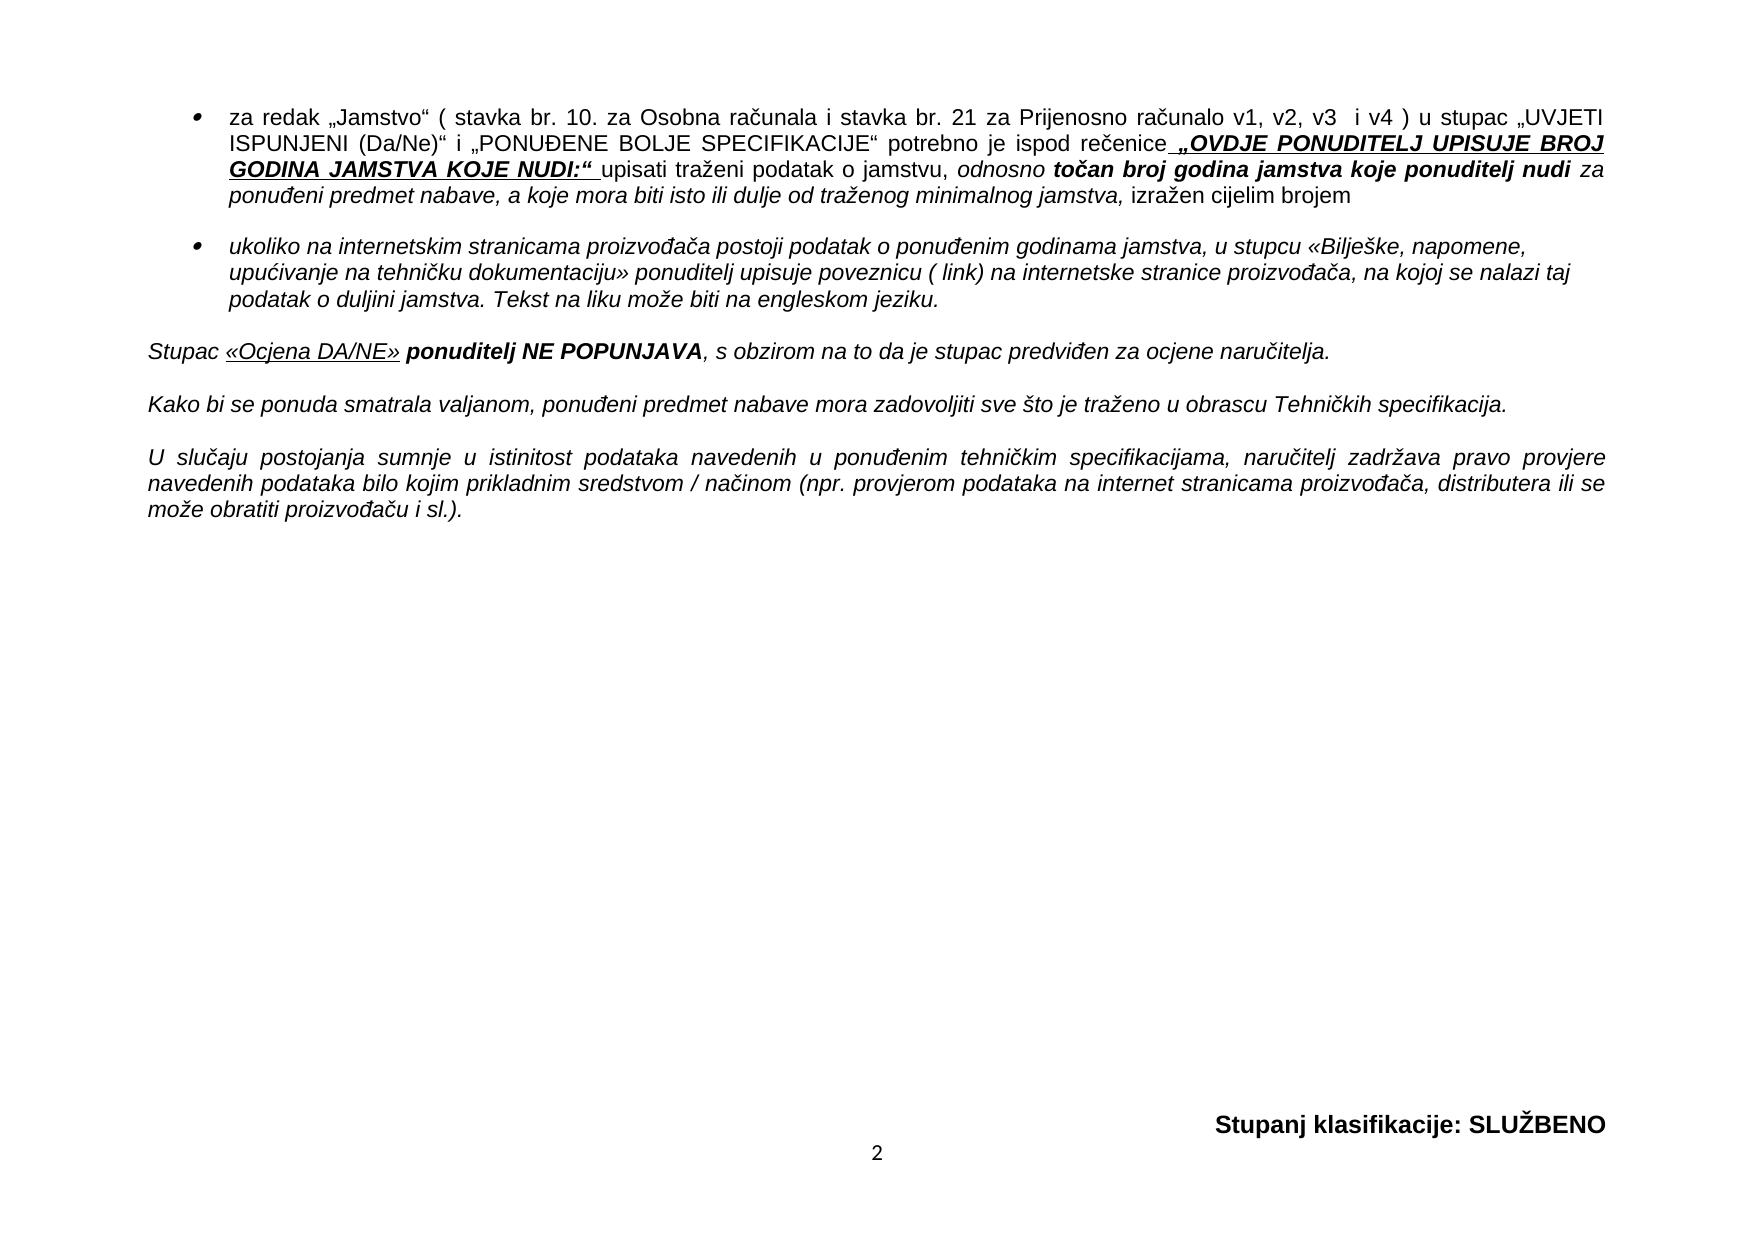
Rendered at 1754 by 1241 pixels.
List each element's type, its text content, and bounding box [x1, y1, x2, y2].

text Stupac «Ocjena DA/NE» ponuditelj NE POPUNJAVA, s obzirom na to da je stupac predviđen za ocjene naručitelja. [148, 338, 1609, 364]
text U slučaju postojanja sumnje u istinitost podataka navedenih u ponuđenim tehničkim specifikacijama, naručitelj zadržava pravo provjere navedenih podataka bilo kojim prikladnim sredstvom / načinom (npr. provjerom podataka na internet stranicama proizvođača, distributera ili se može obratiti proizvođaču i sl.). [148, 444, 1609, 523]
list za redak „Jamstvo“ ( stavka br. 10. za Osobna računala i stavka br. 21 za Prijenosno računalo v1, v2, v3 i v4 ) u stupac „UVJETI ISPUNJENI (Da/Ne)“ i „PONUĐENE BOLJE SPECIFIKACIJE“ potrebno je ispod rečenice „OVDJE PONUDITELJ UPISUJE BROJ GODINA JAMSTVA KOJE NUDI:“ upisati traženi podatak o jamstvu, odnosno točan broj godina jamstva koje ponuditelj nudi za ponuđeni predmet nabave, a koje mora biti isto ili dulje od traženog minimalnog jamstva, izražen cijelim brojem [191, 103, 1606, 209]
list ukoliko na internetskim stranicama proizvođača postoji podatak o ponuđenim godinama jamstva, u stupcu «Bilješke, napomene, upućivanje na tehničku dokumentaciju» ponuditelj upisuje poveznicu ( link) na internetske stranice proizvođača, na kojoj se nalazi taj podatak o duljini jamstva. Tekst na liku može biti na engleskom jeziku. [191, 233, 1606, 312]
text Kako bi se ponuda smatrala valjanom, ponuđeni predmet nabave mora zadovoljiti sve što je traženo u obrascu Tehničkih specifikacija. [148, 391, 1609, 417]
